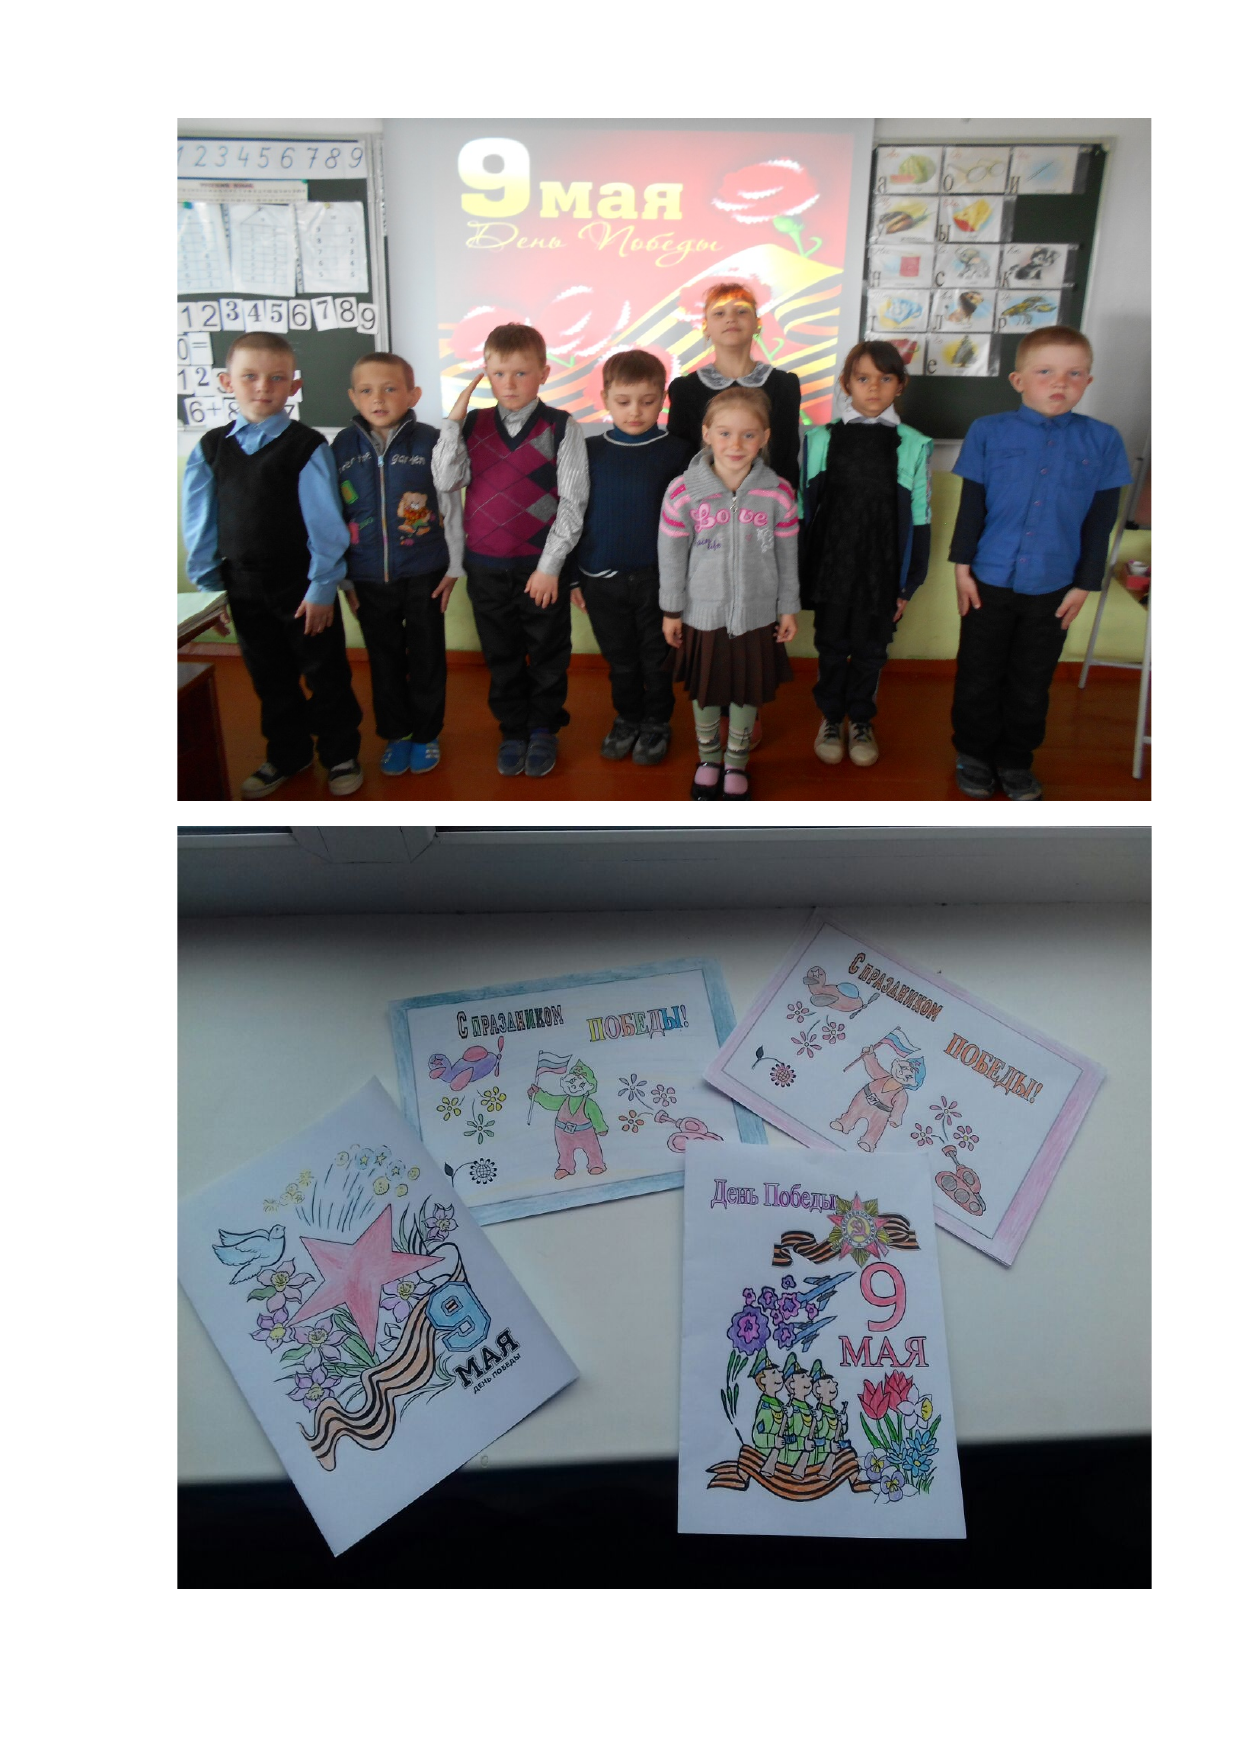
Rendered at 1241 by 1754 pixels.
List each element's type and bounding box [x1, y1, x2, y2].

picture [177, 118, 1152, 801]
picture [177, 826, 1152, 1589]
